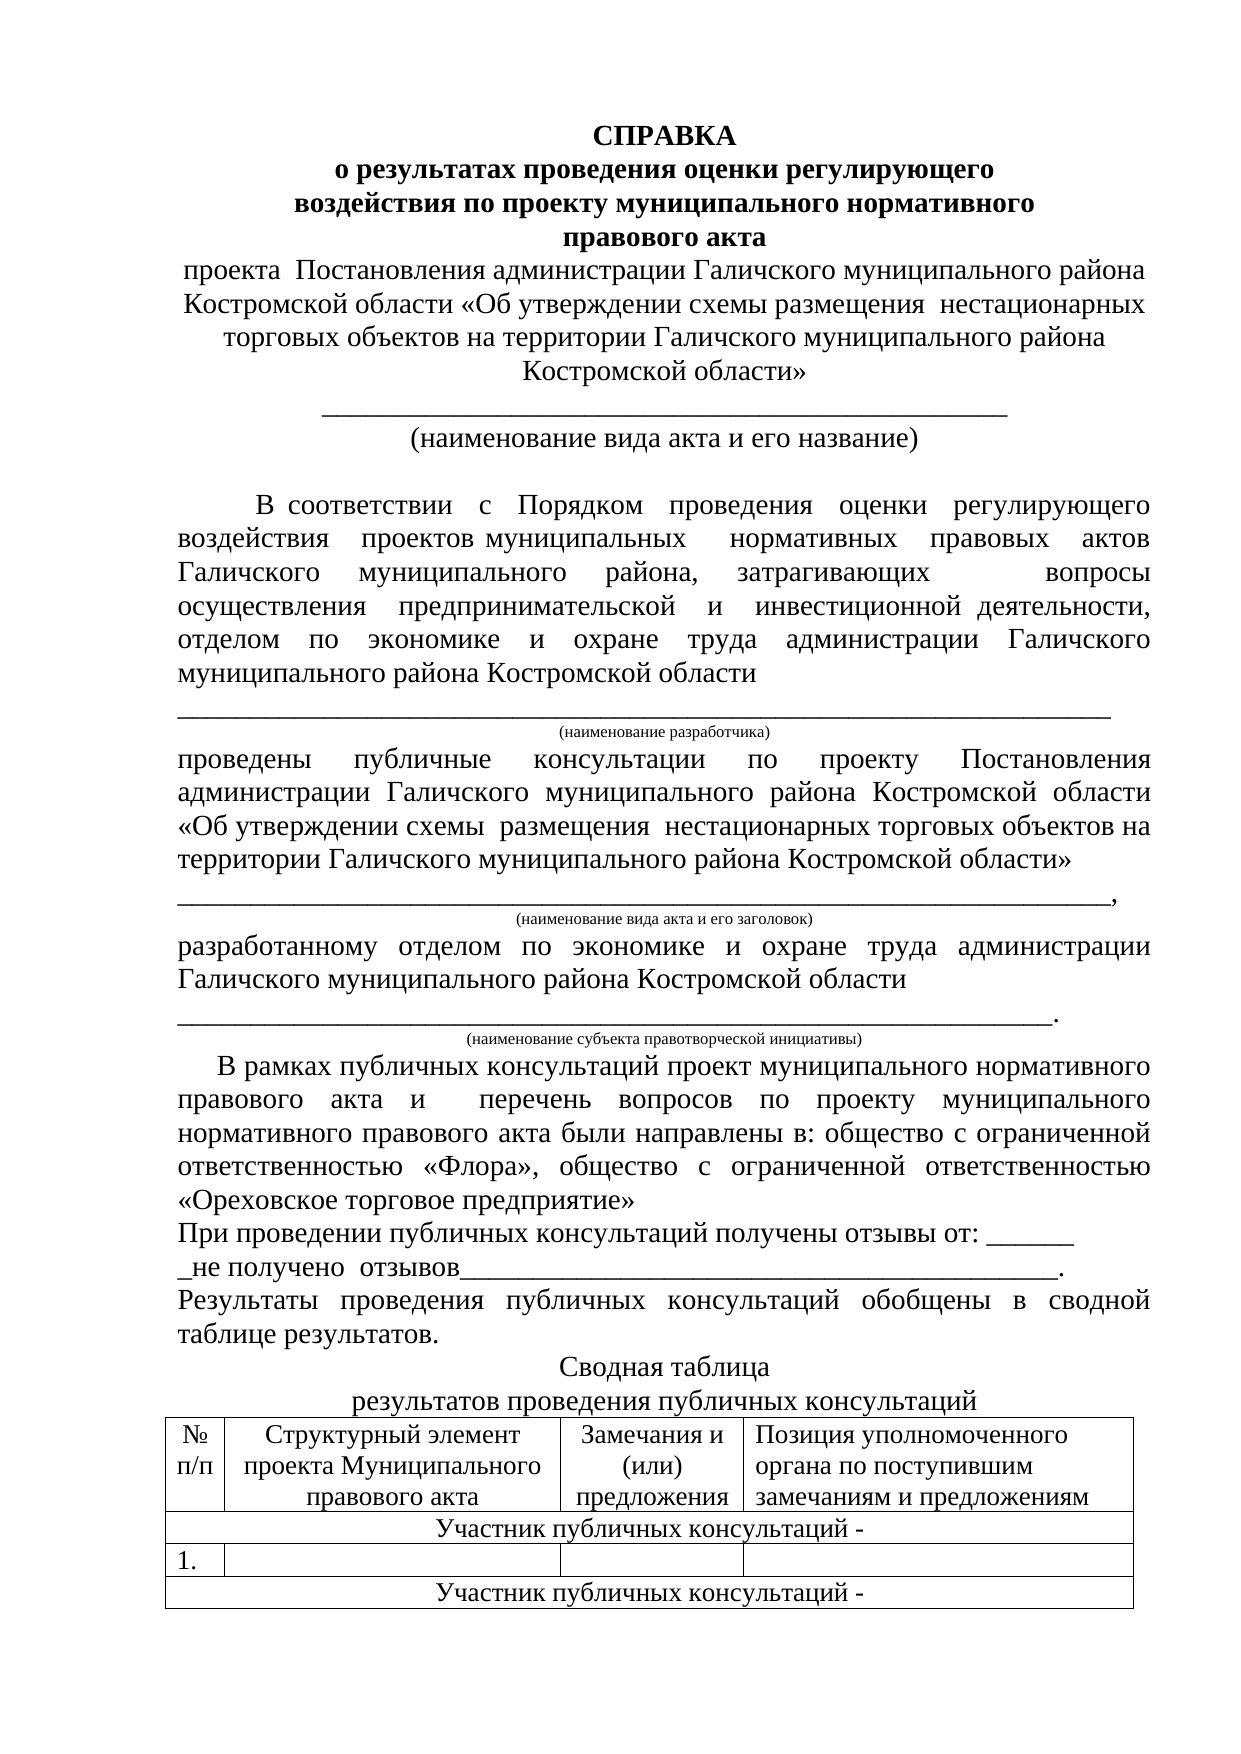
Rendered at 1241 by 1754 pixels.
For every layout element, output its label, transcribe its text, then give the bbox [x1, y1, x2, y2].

text В рамках публичных консультаций проект муниципального нормативного правового акта и перечень вопросов по проекту муниципального нормативного правового акта были направлены в: общество с ограниченной ответственностью «Флора», общество с ограниченной ответственностью «Ореховское торговое предприятие» [177, 1048, 1152, 1215]
text _не получено отзывов_________________________________________. [177, 1249, 1152, 1282]
text проекта Постановления администрации Галичского муниципального района Костромской области «Об утверждении схемы размещения нестационарных торговых объектов на территории Галичского муниципального района Костромской области» [177, 252, 1152, 386]
text В соответствии с Порядком проведения оценки регулирующего воздействия проектов муниципальных нормативных правовых актов Галичского муниципального района, затрагивающих вопросы осуществления предпринимательской и инвестиционной деятельности, отделом по экономике и охране труда администрации Галичского муниципального района Костромской области [177, 487, 1152, 688]
text результатов проведения публичных консультаций [177, 1383, 1152, 1417]
table_cell Участник публичных консультаций - [166, 1577, 1133, 1608]
table_cell 1. [166, 1544, 224, 1576]
table_cell [744, 1544, 1133, 1576]
text правового акта [177, 219, 1152, 252]
text разработанному отделом по экономике и охране труда администрации Галичского муниципального района Костромской области [177, 928, 1152, 995]
text (наименование субъекта правотворческой инициативы) [177, 1028, 1152, 1048]
text ________________________________________________________________ [177, 688, 1152, 722]
text (наименование вида акта и его название) [177, 420, 1152, 453]
table_cell [561, 1544, 743, 1576]
text Результаты проведения публичных консультаций обобщены в сводной таблице результатов. [177, 1282, 1152, 1349]
table_header Замечания и (или) предложения [561, 1418, 743, 1511]
table_header Структурный элемент проекта Муниципального правового акта [225, 1418, 560, 1511]
table_cell Участник публичных консультаций - [166, 1512, 1133, 1543]
text (наименование вида акта и его заголовок) [177, 909, 1152, 928]
text (наименование разработчика) [177, 722, 1152, 741]
table_cell [225, 1544, 560, 1576]
table_header Позиция уполномоченного органа по поступившим замечаниям и предложениям [744, 1418, 1133, 1511]
text ____________________________________________________________. [177, 995, 1152, 1028]
text проведены публичные консультации по проекту Постановления администрации Галичского муниципального района Костромской области «Об утверждении схемы размещения нестационарных торговых объектов на территории Галичского муниципального района Костромской области» [177, 741, 1152, 875]
text о результатах проведения оценки регулирующего [177, 152, 1152, 185]
text ________________________________________________________________, [177, 875, 1152, 909]
text _______________________________________________ [177, 386, 1152, 420]
text Сводная таблица [177, 1349, 1152, 1383]
text СПРАВКА [177, 118, 1152, 152]
text При проведении публичных консультаций получены отзывы от: ______ [177, 1215, 1152, 1249]
table_header № п/п [166, 1418, 224, 1511]
text воздействия по проекту муниципального нормативного [177, 185, 1152, 219]
